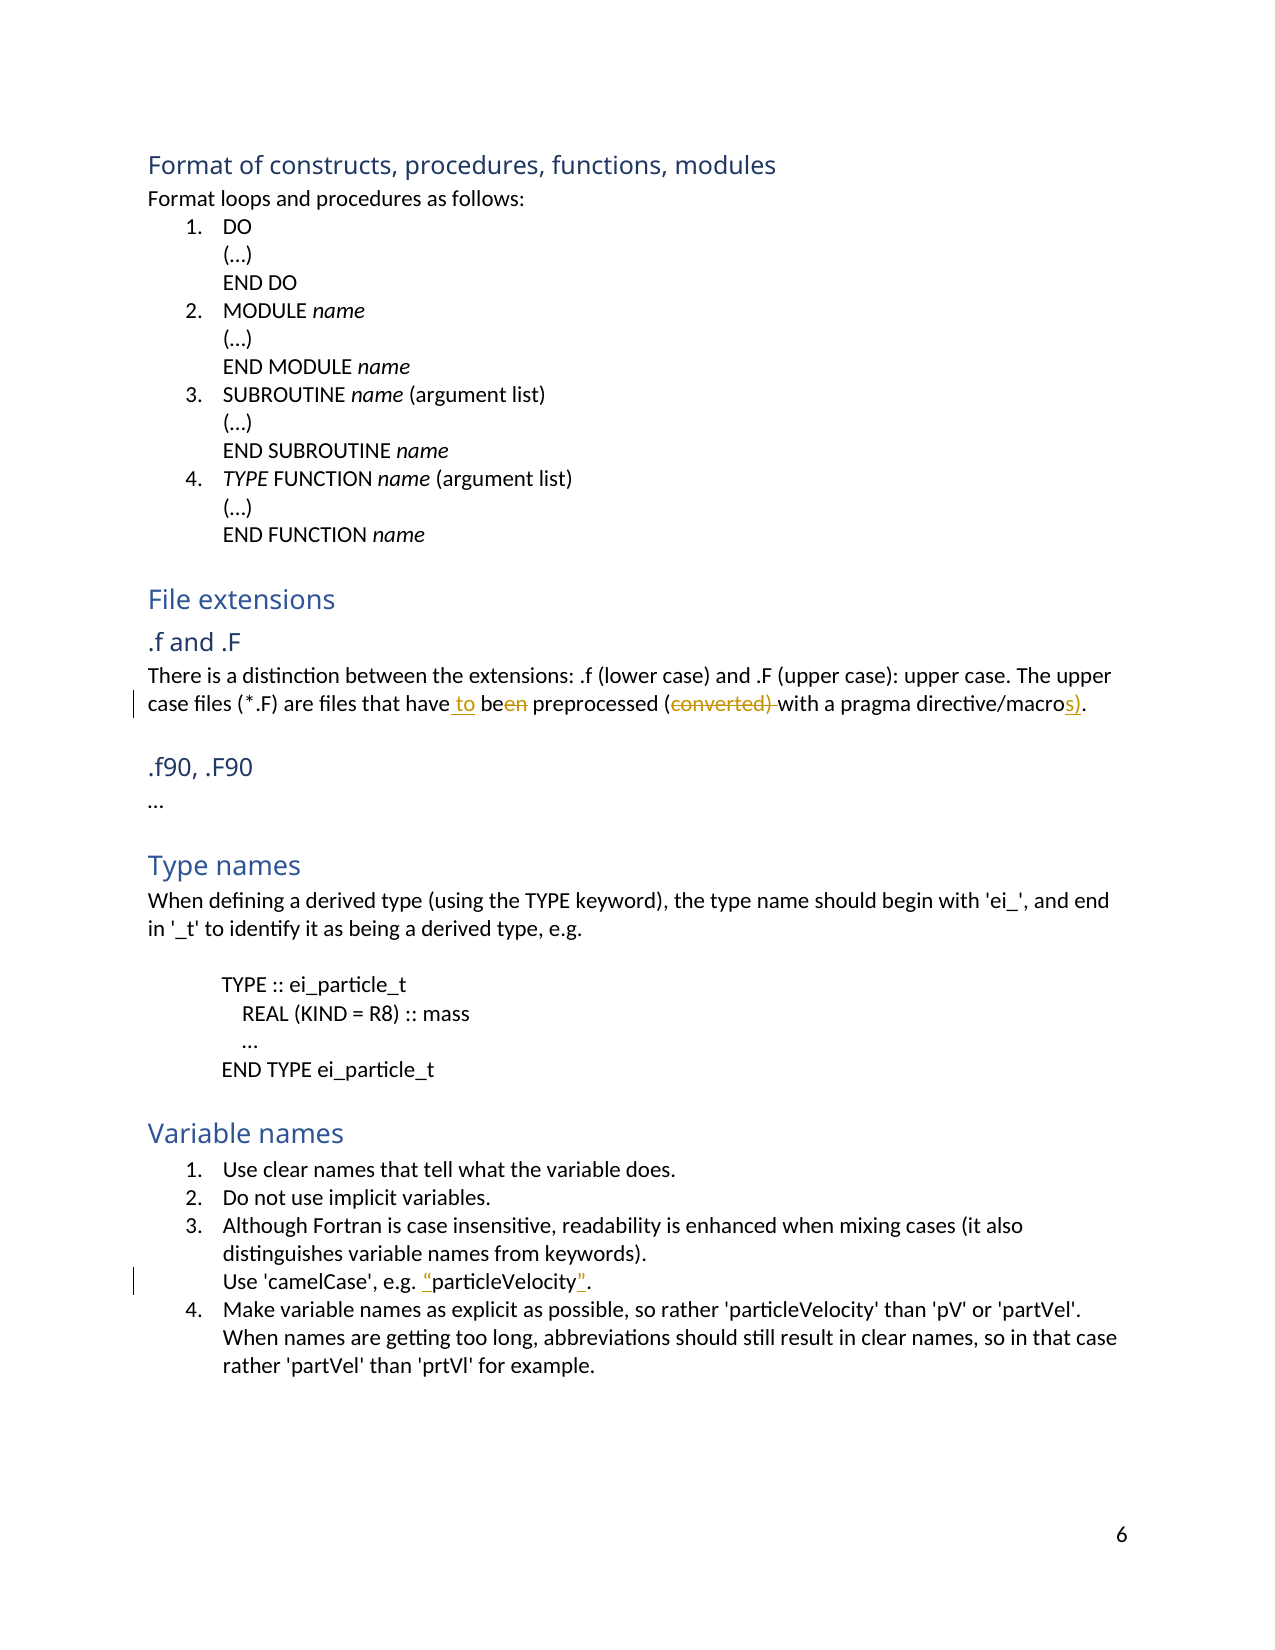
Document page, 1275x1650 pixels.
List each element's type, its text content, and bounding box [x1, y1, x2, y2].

text … [148, 1027, 1127, 1055]
list Although Fortran is case insensitive, readability is enhanced when mixing cases (it also distinguishes variable names from keywords). Use 'camelCase', e.g. particleVelocity. [185, 1211, 1127, 1295]
text Format loops and procedures as follows: [148, 184, 1127, 212]
text … [148, 787, 1127, 814]
subtitle .f and .F [148, 625, 1127, 659]
text There is a distinction between the extensions: .f (lower case) and .F (upper case): upper case. The upper case files (*.F) are files that have be preprocessed (with a pragma directive/macro. [148, 662, 1127, 718]
text When defining a derived type (using the TYPE keyword), the type name should begin with 'ei_', and end in '_t' to identify it as being a derived type, e.g. [148, 887, 1127, 943]
list TYPE FUNCTION name (argument list) (…) END FUNCTION name [185, 464, 1127, 549]
list Make variable names as explicit as possible, so rather 'particleVelocity' than 'pV' or 'partVel'. When names are getting too long, abbreviations should still result in clear names, so in that case rather 'partVel' than 'prtVl' for example. [185, 1295, 1127, 1379]
list DO (…) END DO [185, 212, 1127, 296]
text TYPE :: ei_particle_t [148, 971, 1127, 999]
subtitle Format of constructs, procedures, functions, modules [148, 148, 1127, 182]
text REAL (KIND = R8) :: mass [148, 999, 1127, 1027]
text END TYPE ei_particle_t [148, 1055, 1127, 1083]
subtitle Type names [148, 847, 1127, 884]
list Use clear names that tell what the variable does. [185, 1155, 1127, 1183]
list MODULE name (…) END MODULE name [185, 296, 1127, 381]
subtitle Variable names [148, 1115, 1127, 1152]
subtitle .f90, .F90 [148, 750, 1127, 784]
list SUBROUTINE name (argument list) (…) END SUBROUTINE name [185, 381, 1127, 464]
list Do not use implicit variables. [185, 1183, 1127, 1211]
subtitle File extensions [148, 581, 1127, 618]
